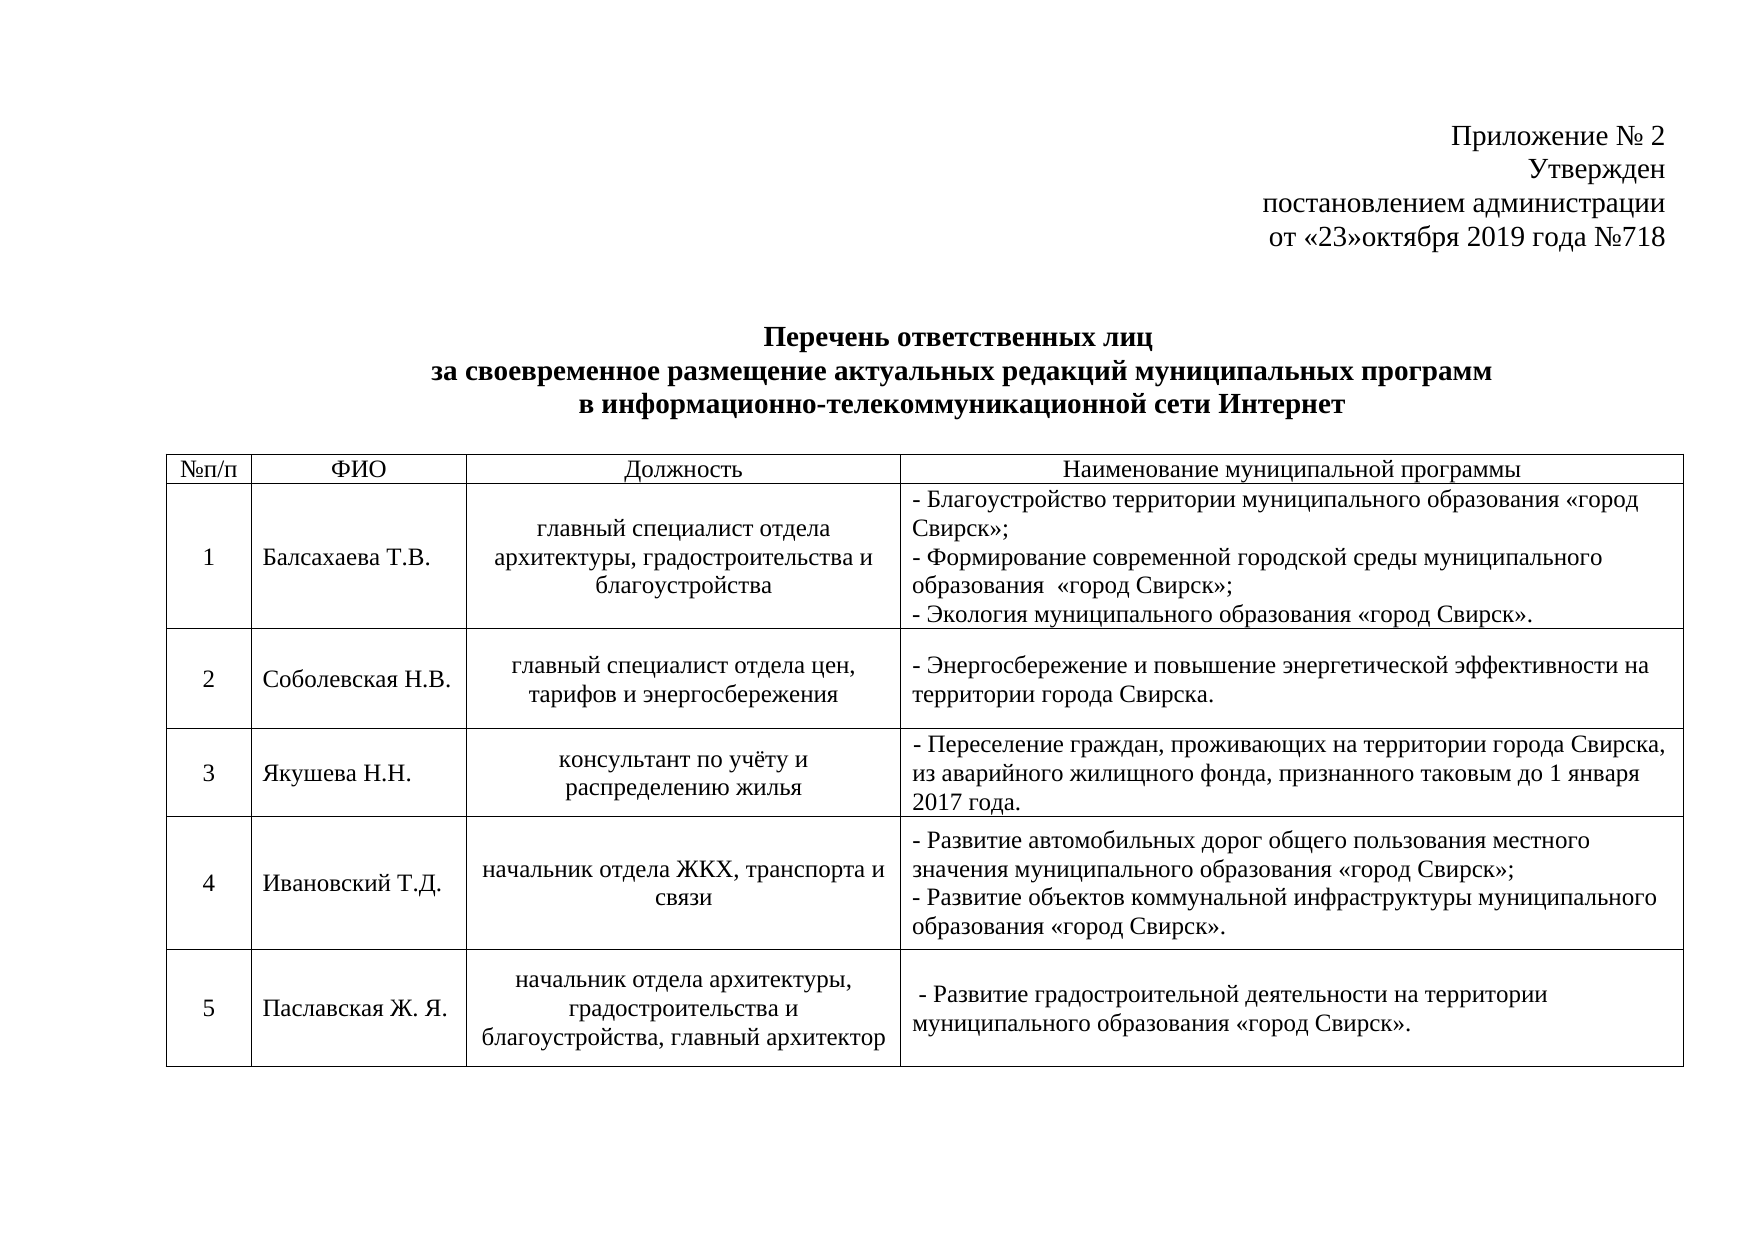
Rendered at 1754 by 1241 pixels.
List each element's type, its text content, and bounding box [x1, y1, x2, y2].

text от «23»октября 2019 года №718 [177, 219, 1665, 252]
text Перечень ответственных лиц [177, 319, 1665, 353]
table_cell главный специалист отдела цен, тарифов и энергосбережения [467, 629, 900, 728]
text Приложение № 2 [177, 118, 1665, 152]
text постановлением администрации [177, 185, 1665, 219]
table_cell - Развитие градостроительной деятельности на территории муниципального образования «город Свирск». [901, 950, 1683, 1066]
table_cell Ивановский Т.Д. [252, 817, 466, 948]
table_cell 4 [167, 817, 251, 948]
table_cell 3 [167, 729, 251, 816]
table_cell главный специалист отдела архитектуры, градостроительства и благоустройства [467, 484, 900, 628]
table_cell Соболевская Н.В. [252, 629, 466, 728]
table_cell начальник отдела архитектуры, градостроительства и благоустройства, главный архитектор [467, 950, 900, 1066]
table_cell Паславская Ж. Я. [252, 950, 466, 1066]
table_header ФИО [252, 455, 466, 483]
table_header Должность [467, 455, 900, 483]
table_cell Балсахаева Т.В. [252, 484, 466, 628]
table_cell - Благоустройство территории муниципального образования «город Свирск»; - Формирование современной городской среды муниципального образования «город Свирск»; - Экология муниципального образования «город Свирск». [901, 484, 1683, 628]
table_cell 5 [167, 950, 251, 1066]
table_cell консультант по учёту и распределению жилья [467, 729, 900, 816]
table_cell Якушева Н.Н. [252, 729, 466, 816]
table_cell - Переселение граждан, проживающих на территории города Свирска, из аварийного жилищного фонда, признанного таковым до 1 января 2017 года. [901, 729, 1683, 816]
text Утвержден [177, 152, 1665, 185]
table_cell 1 [167, 484, 251, 628]
text в информационно-телекоммуникационной сети Интернет [177, 386, 1665, 420]
table_cell - Развитие автомобильных дорог общего пользования местного значения муниципального образования «город Свирск»; - Развитие объектов коммунальной инфраструктуры муниципального образования «город Свирск». [901, 817, 1683, 948]
text за своевременное размещение актуальных редакций муниципальных программ [177, 353, 1665, 386]
table_cell - Энергосбережение и повышение энергетической эффективности на территории города Свирска. [901, 629, 1683, 728]
table_header Наименование муниципальной программы [901, 455, 1683, 483]
table_header №п/п [167, 455, 251, 483]
table_cell 2 [167, 629, 251, 728]
table_cell начальник отдела ЖКХ, транспорта и связи [467, 817, 900, 948]
